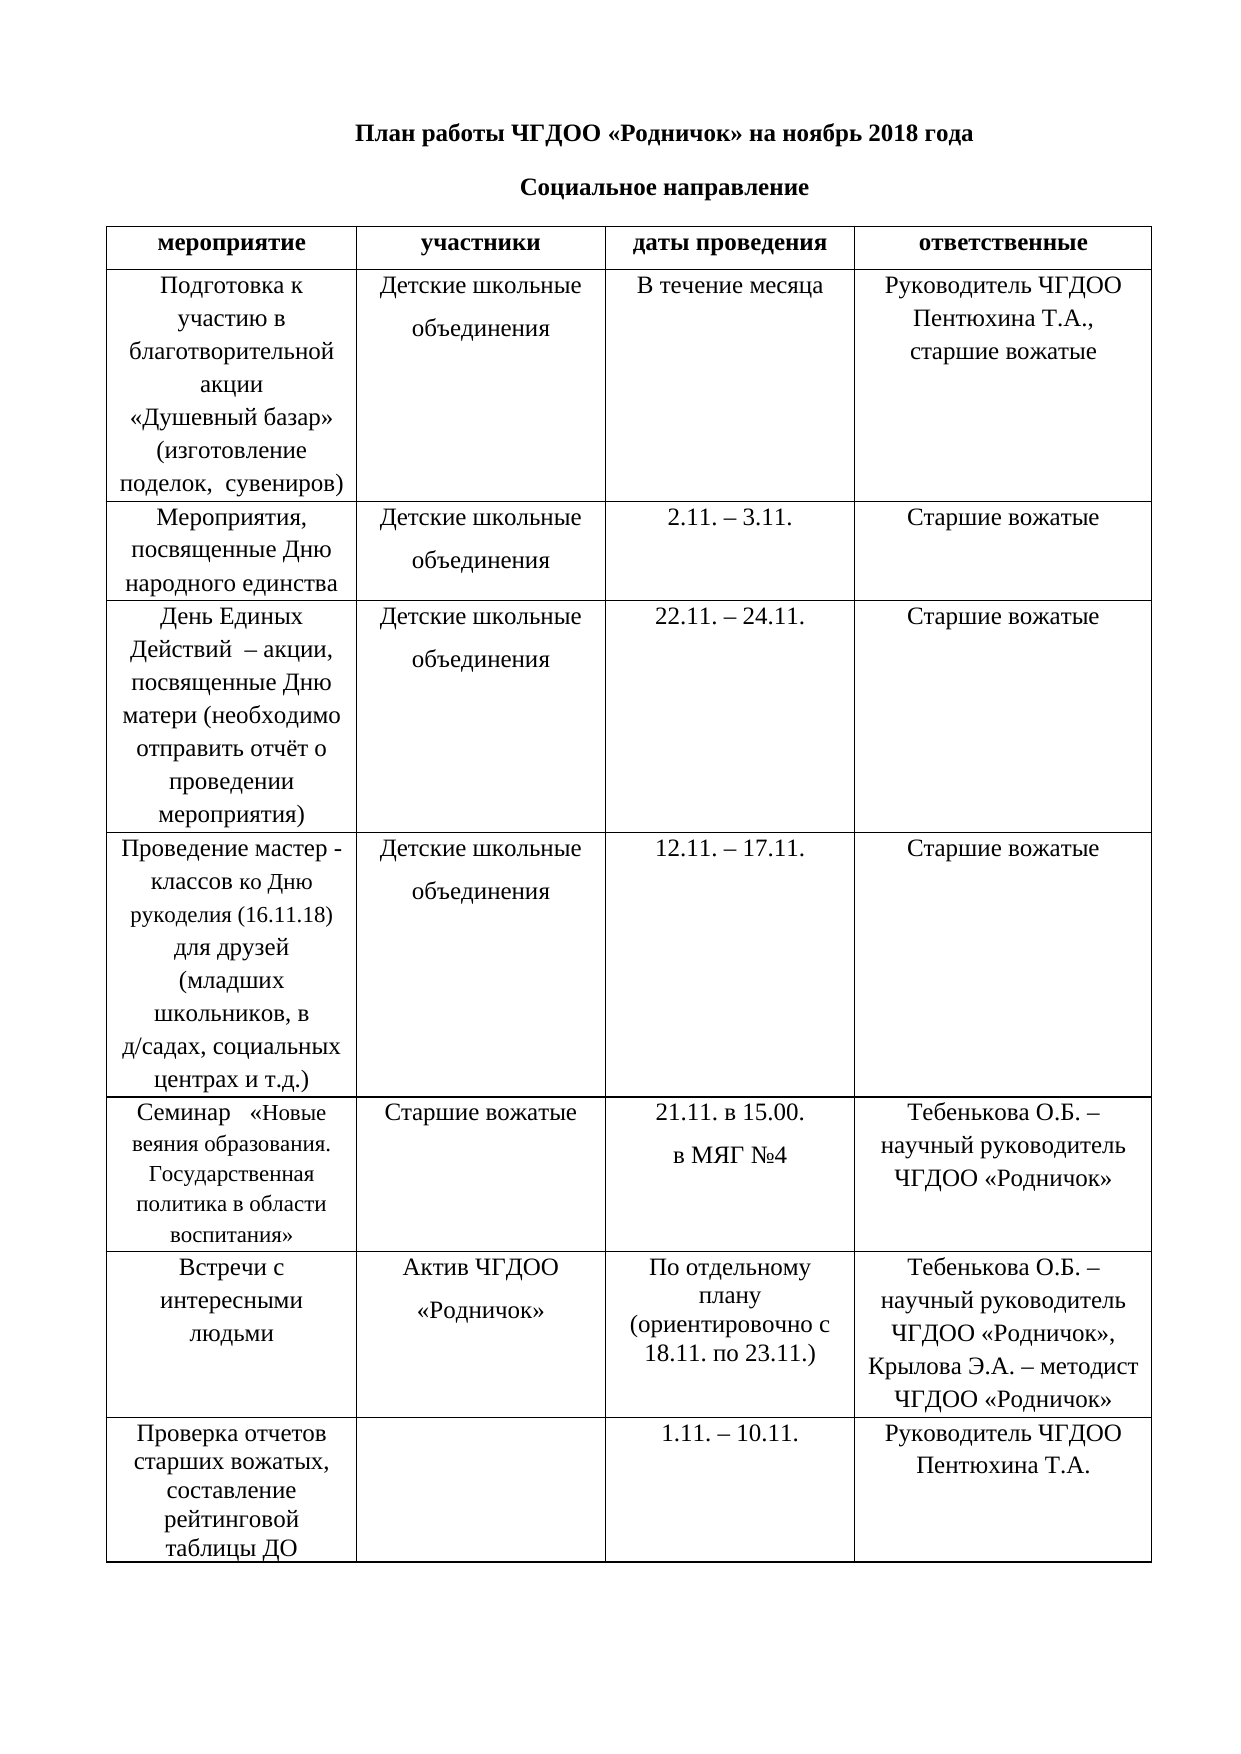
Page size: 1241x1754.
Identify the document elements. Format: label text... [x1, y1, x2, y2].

table_cell День Единых Действий – акции, посвященные Дню матери (необходимо отправить отчёт о проведении мероприятия) [107, 601, 356, 832]
text План работы ЧГДОО «Родничок» на ноябрь 2018 года [177, 118, 1152, 147]
table_cell Семинар «Новые веяния образования. Государственная политика в области воспитания» [107, 1098, 356, 1251]
table_cell Детские школьные объединения [357, 833, 605, 1096]
table_cell Встречи с интересными людьми [107, 1252, 356, 1417]
table_cell Детские школьные объединения [357, 270, 605, 501]
table_cell 1.11. – 10.11. [606, 1418, 854, 1561]
table_cell Руководитель ЧГДОО Пентюхина Т.А., старшие вожатые [855, 270, 1151, 501]
table_header ответственные [855, 227, 1151, 269]
table_cell В течение месяца [606, 270, 854, 501]
table_cell 2.11. – 3.11. [606, 502, 854, 600]
text Социальное направление [177, 172, 1152, 201]
table_cell Старшие вожатые [855, 833, 1151, 1096]
table_cell Детские школьные объединения [357, 601, 605, 832]
table_cell [357, 1418, 605, 1561]
table_cell Проведение мастер - классов ко Дню рукоделия (16.11.18) для друзей (младших школьников, в д/садах, социальных центрах и т.д.) [107, 833, 356, 1096]
table_cell Руководитель ЧГДОО Пентюхина Т.А. [855, 1418, 1151, 1561]
table_cell Старшие вожатые [855, 502, 1151, 600]
table_cell Проверка отчетов старших вожатых, составление рейтинговой таблицы ДО [107, 1418, 356, 1561]
table_cell По отдельному плану (ориентировочно с 18.11. по 23.11.) [606, 1252, 854, 1417]
table_header даты проведения [606, 227, 854, 269]
table_cell Тебенькова О.Б. – научный руководитель ЧГДОО «Родничок», Крылова Э.А. – методист ЧГДОО «Родничок» [855, 1252, 1151, 1417]
table_cell 22.11. – 24.11. [606, 601, 854, 832]
table_cell Старшие вожатые [855, 601, 1151, 832]
table_cell Тебенькова О.Б. – научный руководитель ЧГДОО «Родничок» [855, 1098, 1151, 1251]
table_cell Мероприятия, посвященные Дню народного единства [107, 502, 356, 600]
table_header участники [357, 227, 605, 269]
table_header мероприятие [107, 227, 356, 269]
table_cell Детские школьные объединения [357, 502, 605, 600]
table_cell 21.11. в 15.00. в МЯГ №4 [606, 1098, 854, 1251]
table_cell Подготовка к участию в благотворительной акции «Душевный базар» (изготовление поделок, сувениров) [107, 270, 356, 501]
table_cell Старшие вожатые [357, 1098, 605, 1251]
table_cell 12.11. – 17.11. [606, 833, 854, 1096]
table_cell Актив ЧГДОО «Родничок» [357, 1252, 605, 1417]
